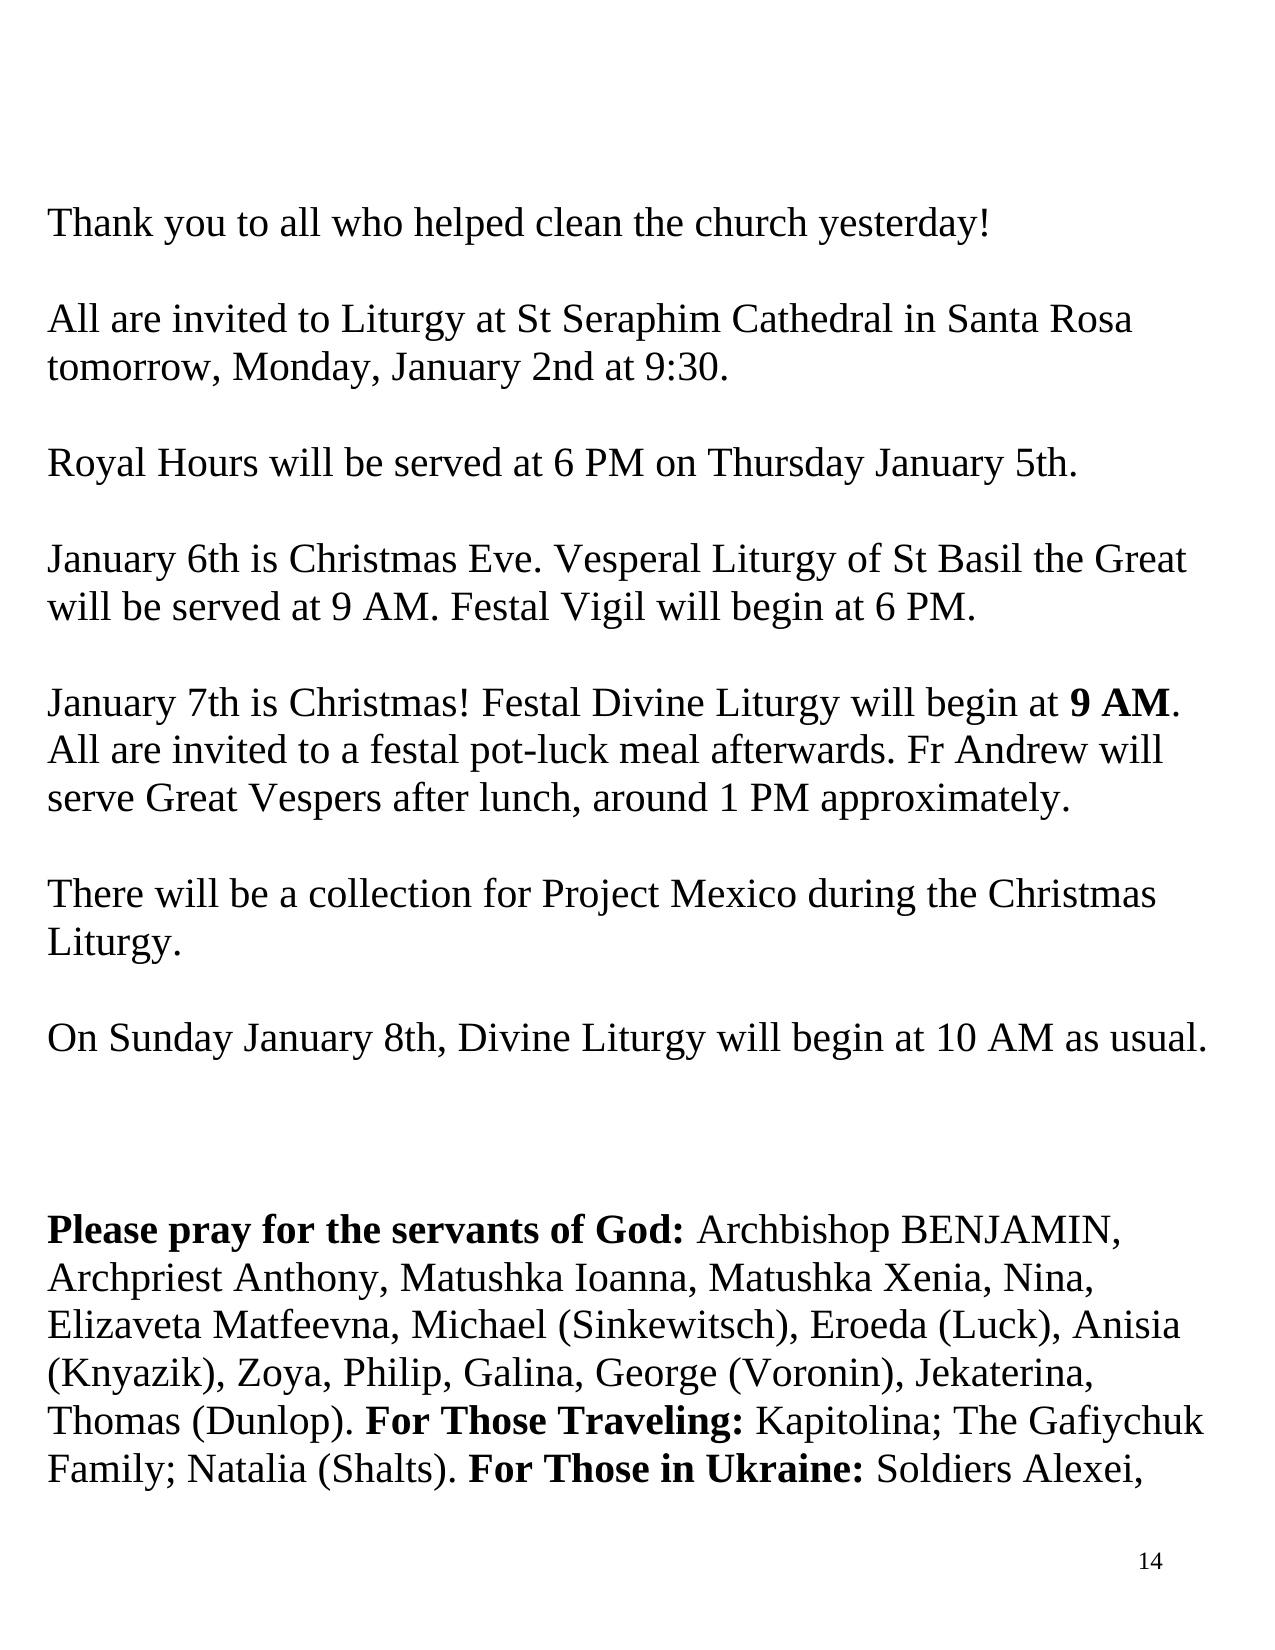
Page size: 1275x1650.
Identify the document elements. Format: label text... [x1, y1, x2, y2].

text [47, 1204, 1237, 1492]
text January 6th is Christmas Eve. Vesperal Liturgy of St Basil the Great will be served at 9 AM. Festal Vigil will begin at 6 PM. [47, 533, 1237, 629]
text January 7th is Christmas! Festal Divine Liturgy will begin at 9 AM. All are invited to a festal pot-luck meal afterwards. Fr Andrew will serve Great Vespers after lunch, around 1 PM approximately. [47, 677, 1237, 821]
text Thank you to all who helped clean the church yesterday! [47, 198, 1237, 246]
text Royal Hours will be served at 6 PM on Thursday January 5th. [47, 437, 1237, 485]
text On Sunday January 8th, Divine Liturgy will begin at 10 AM as usual. [47, 1012, 1237, 1060]
text There will be a collection for Project Mexico during the Christmas Liturgy. [47, 869, 1237, 964]
text All are invited to Liturgy at St Seraphim Cathedral in Santa Rosa tomorrow, Monday, January 2nd at 9:30. [47, 294, 1237, 389]
